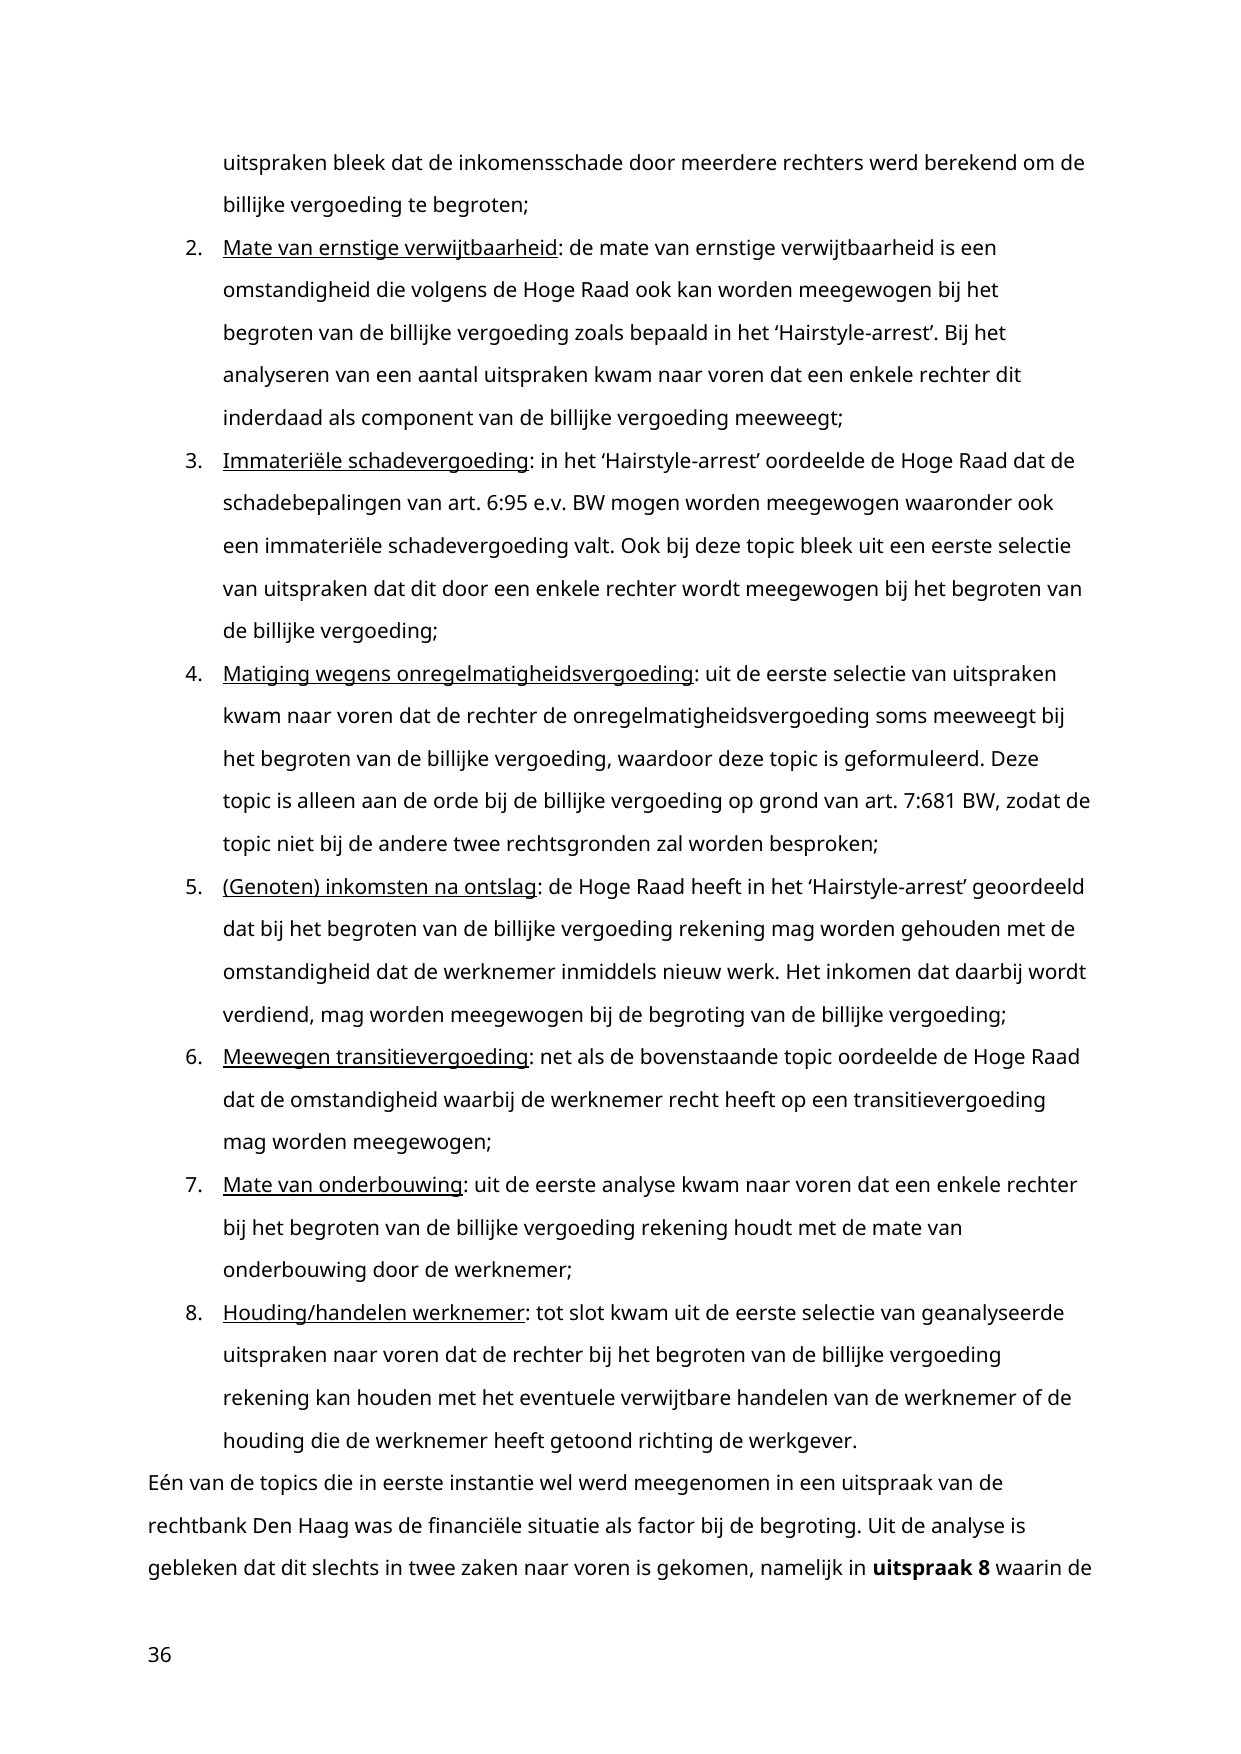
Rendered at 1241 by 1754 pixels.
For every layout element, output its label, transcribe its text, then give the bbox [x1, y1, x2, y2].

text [148, 1468, 1093, 1582]
list Houding/handelen werknemer: tot slot kwam uit de eerste selectie van geanalyseerde uitspraken naar voren dat de rechter bij het begroten van de billijke vergoeding rekening kan houden met het eventuele verwijtbare handelen van de werknemer of de houding die de werknemer heeft getoond richting de werkgever. [185, 1298, 1093, 1454]
list Matiging wegens onregelmatigheidsvergoeding: uit de eerste selectie van uitspraken kwam naar voren dat de rechter de onregelmatigheidsvergoeding soms meeweegt bij het begroten van de billijke vergoeding, waardoor deze topic is geformuleerd. Deze topic is alleen aan de orde bij de billijke vergoeding op grond van art. 7:681 BW, zodat de topic niet bij de andere twee rechtsgronden zal worden besproken; [185, 659, 1093, 858]
list Immateriële schadevergoeding: in het ‘Hairstyle-arrest’ oordeelde de Hoge Raad dat de schadebepalingen van art. 6:95 e.v. BW mogen worden meegewogen waaronder ook een immateriële schadevergoeding valt. Ook bij deze topic bleek uit een eerste selectie van uitspraken dat dit door een enkele rechter wordt meegewogen bij het begroten van de billijke vergoeding; [185, 446, 1093, 645]
list Meewegen transitievergoeding: net als de bovenstaande topic oordeelde de Hoge Raad dat de omstandigheid waarbij de werknemer recht heeft op een transitievergoeding mag worden meegewogen; [185, 1042, 1093, 1156]
list (Genoten) inkomsten na ontslag: de Hoge Raad heeft in het ‘Hairstyle-arrest’ geoordeeld dat bij het begroten van de billijke vergoeding rekening mag worden gehouden met de omstandigheid dat de werknemer inmiddels nieuw werk. Het inkomen dat daarbij wordt verdiend, mag worden meegewogen bij de begroting van de billijke vergoeding; [185, 872, 1093, 1028]
list Mate van ernstige verwijtbaarheid: de mate van ernstige verwijtbaarheid is een omstandigheid die volgens de Hoge Raad ook kan worden meegewogen bij het begroten van de billijke vergoeding zoals bepaald in het ‘Hairstyle-arrest’. Bij het analyseren van een aantal uitspraken kwam naar voren dat een enkele rechter dit inderdaad als component van de billijke vergoeding meeweegt; [185, 233, 1093, 432]
list Mate van onderbouwing: uit de eerste analyse kwam naar voren dat een enkele rechter bij het begroten van de billijke vergoeding rekening houdt met de mate van onderbouwing door de werknemer; [185, 1170, 1093, 1284]
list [185, 148, 1093, 219]
